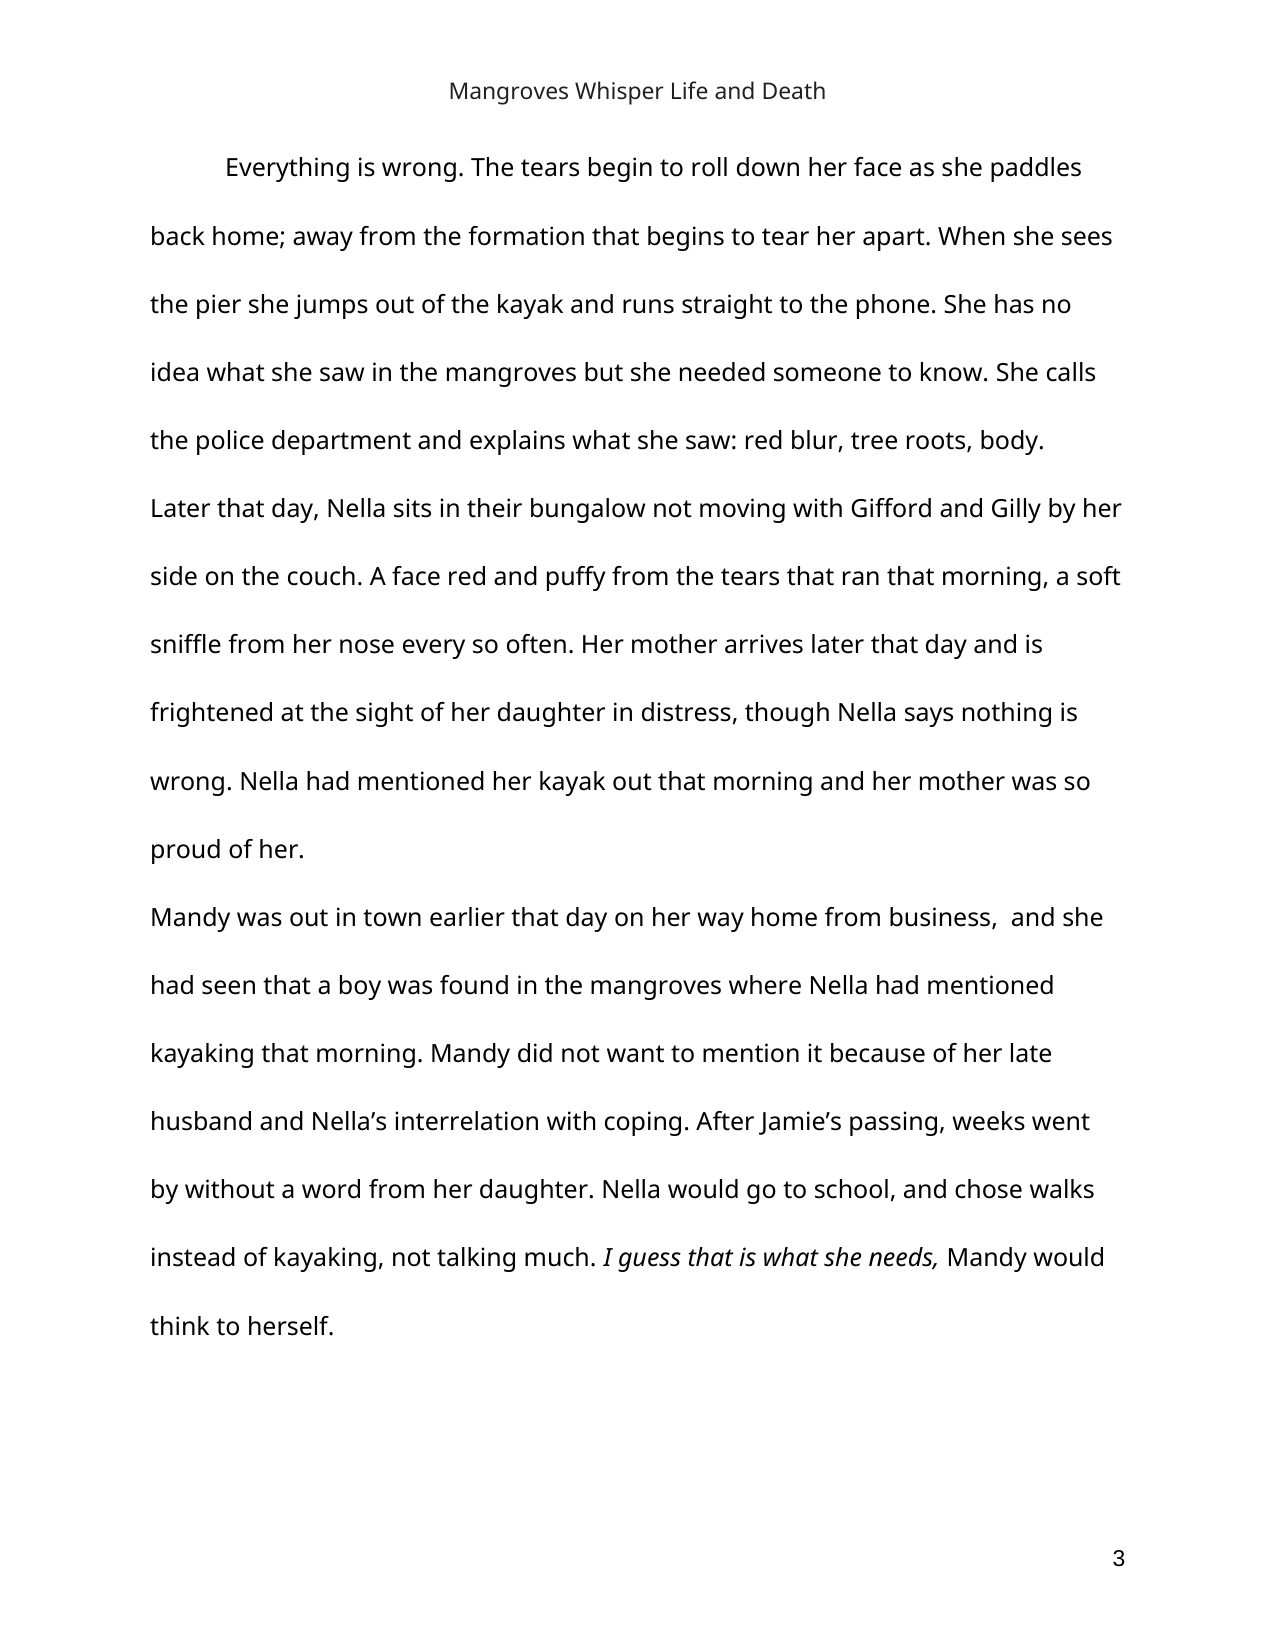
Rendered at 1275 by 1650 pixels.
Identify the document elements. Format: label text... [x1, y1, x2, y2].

text Everything is wrong. The tears begin to roll down her face as she paddles back home; away from the formation that begins to tear her apart. When she sees the pier she jumps out of the kayak and runs straight to the phone. She has no idea what she saw in the mangroves but she needed someone to know. She calls the police department and explains what she saw: red blur, tree roots, body. [150, 150, 1125, 457]
text Mandy was out in town earlier that day on her way home from business, and she had seen that a boy was found in the mangroves where Nella had mentioned kayaking that morning. Mandy did not want to mention it because of her late husband and Nella’s interrelation with coping. After Jamie’s passing, weeks went by without a word from her daughter. Nella would go to school, and chose walks instead of kayaking, not talking much. I guess that is what she needs, Mandy would think to herself. [150, 899, 1125, 1342]
text Later that day, Nella sits in their bungalow not moving with Gifford and Gilly by her side on the couch. A face red and puffy from the tears that ran that morning, a soft sniffle from her nose every so often. Her mother arrives later that day and is frightened at the sight of her daughter in distress, though Nella says nothing is wrong. Nella had mentioned her kayak out that morning and her mother was so proud of her. [150, 491, 1125, 865]
